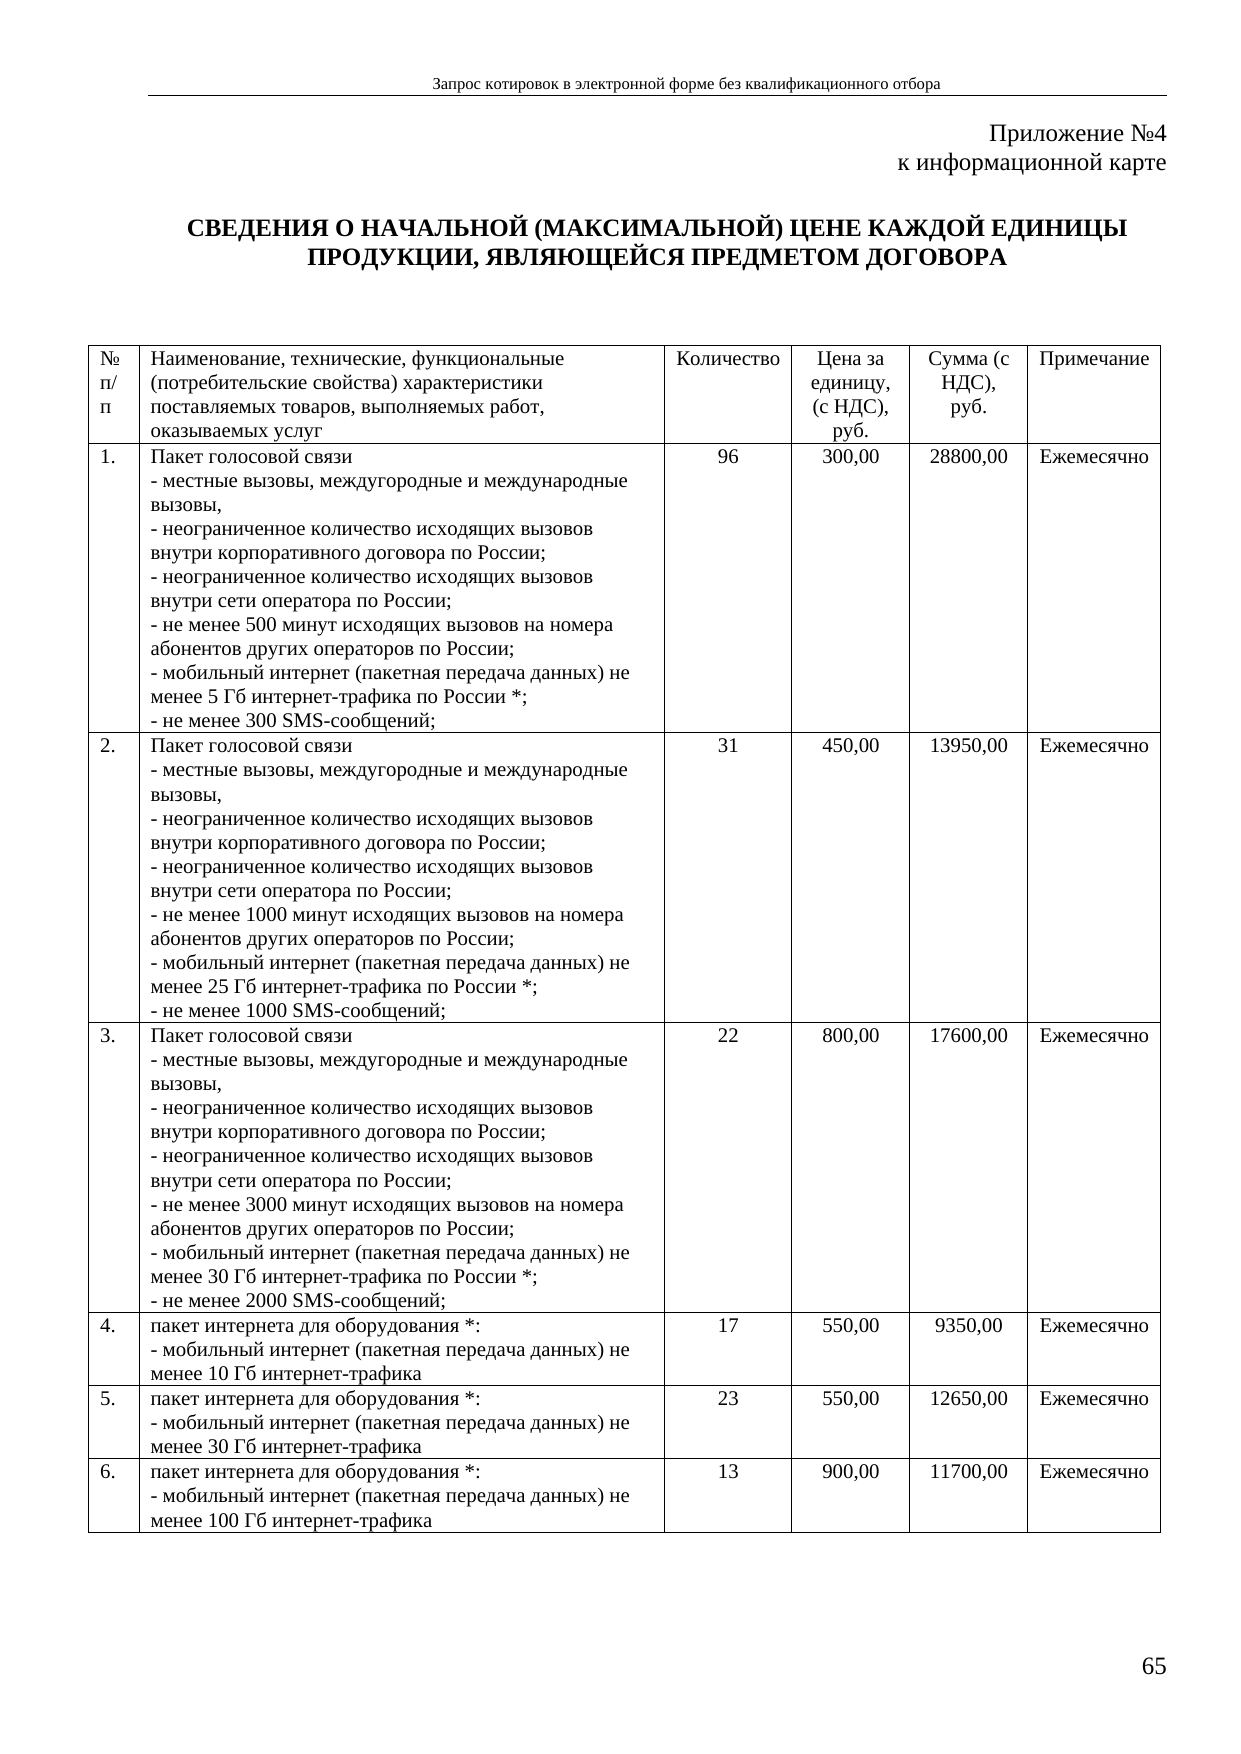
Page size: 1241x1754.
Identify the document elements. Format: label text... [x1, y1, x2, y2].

table_cell 12650,00 [910, 1386, 1027, 1458]
table_cell 800,00 [792, 1023, 909, 1312]
table_cell 1. [89, 444, 139, 732]
table_cell 22 [665, 1023, 791, 1312]
table_header Сумма (с НДС), руб. [910, 346, 1027, 442]
table_cell 550,00 [792, 1386, 909, 1458]
table_header Количество [665, 346, 791, 442]
table_cell 6. [89, 1459, 139, 1532]
table_cell 13 [665, 1459, 791, 1532]
table_cell 450,00 [792, 733, 909, 1022]
table_cell 31 [665, 733, 791, 1022]
table_cell Ежемесячно [1028, 733, 1160, 1022]
table_cell 17600,00 [910, 1023, 1027, 1312]
table_cell 11700,00 [910, 1459, 1027, 1532]
table_cell 300,00 [792, 444, 909, 732]
table_cell Пакет голосовой связи - местные вызовы, междугородные и международные вызовы, - неограниченное количество исходящих вызовов внутри корпоративного договора по России; - неограниченное количество исходящих вызовов внутри сети оператора по России; - не менее 3000 минут исходящих вызовов на номера абонентов других операторов по России; - мобильный интернет (пакетная передача данных) не менее 30 Гб интернет-трафика по России *; - не менее 2000 SMS-сообщений; [140, 1023, 664, 1312]
table_cell Ежемесячно [1028, 1459, 1160, 1532]
table_header Примечание [1028, 346, 1160, 442]
table_cell Пакет голосовой связи - местные вызовы, междугородные и международные вызовы, - неограниченное количество исходящих вызовов внутри корпоративного договора по России; - неограниченное количество исходящих вызовов внутри сети оператора по России; - не менее 500 минут исходящих вызовов на номера абонентов других операторов по России; - мобильный интернет (пакетная передача данных) не менее 5 Гб интернет-трафика по России *; - не менее 300 SMS-сообщений; [140, 444, 664, 732]
table_cell Ежемесячно [1028, 444, 1160, 732]
table_cell 3. [89, 1023, 139, 1312]
text СВЕДЕНИЯ О НАЧАЛЬНОЙ (МАКСИМАЛЬНОЙ) ЦЕНЕ КАЖДОЙ ЕДИНИЦЫ ПРОДУКЦИИ, ЯВЛЯЮЩЕЙСЯ ПРЕДМЕТОМ ДОГОВОРА [148, 213, 1167, 271]
table_cell пакет интернета для оборудования *: - мобильный интернет (пакетная передача данных) не менее 10 Гб интернет-трафика [140, 1313, 664, 1385]
table_cell 4. [89, 1313, 139, 1385]
table_cell Ежемесячно [1028, 1313, 1160, 1385]
table_cell 550,00 [792, 1313, 909, 1385]
table_header Наименование, технические, функциональные (потребительские свойства) характеристики поставляемых товаров, выполняемых работ, оказываемых услуг [140, 346, 664, 442]
table_cell 5. [89, 1386, 139, 1458]
table_cell Пакет голосовой связи - местные вызовы, междугородные и международные вызовы, - неограниченное количество исходящих вызовов внутри корпоративного договора по России; - неограниченное количество исходящих вызовов внутри сети оператора по России; - не менее 1000 минут исходящих вызовов на номера абонентов других операторов по России; - мобильный интернет (пакетная передача данных) не менее 25 Гб интернет-трафика по России *; - не менее 1000 SMS-сообщений; [140, 733, 664, 1022]
table_cell 9350,00 [910, 1313, 1027, 1385]
table_cell 28800,00 [910, 444, 1027, 732]
table_cell пакет интернета для оборудования *: - мобильный интернет (пакетная передача данных) не менее 30 Гб интернет-трафика [140, 1386, 664, 1458]
table_cell 17 [665, 1313, 791, 1385]
table_cell пакет интернета для оборудования *: - мобильный интернет (пакетная передача данных) не менее 100 Гб интернет-трафика [140, 1459, 664, 1532]
table_cell 96 [665, 444, 791, 732]
table_cell 13950,00 [910, 733, 1027, 1022]
table_header № п/п [89, 346, 139, 442]
table_cell 2. [89, 733, 139, 1022]
table_cell 23 [665, 1386, 791, 1458]
table_cell Ежемесячно [1028, 1023, 1160, 1312]
table_header Цена за единицу, (с НДС), руб. [792, 346, 909, 442]
table_cell Ежемесячно [1028, 1386, 1160, 1458]
table_cell 900,00 [792, 1459, 909, 1532]
text Приложение №4 к информационной карте [148, 118, 1167, 176]
